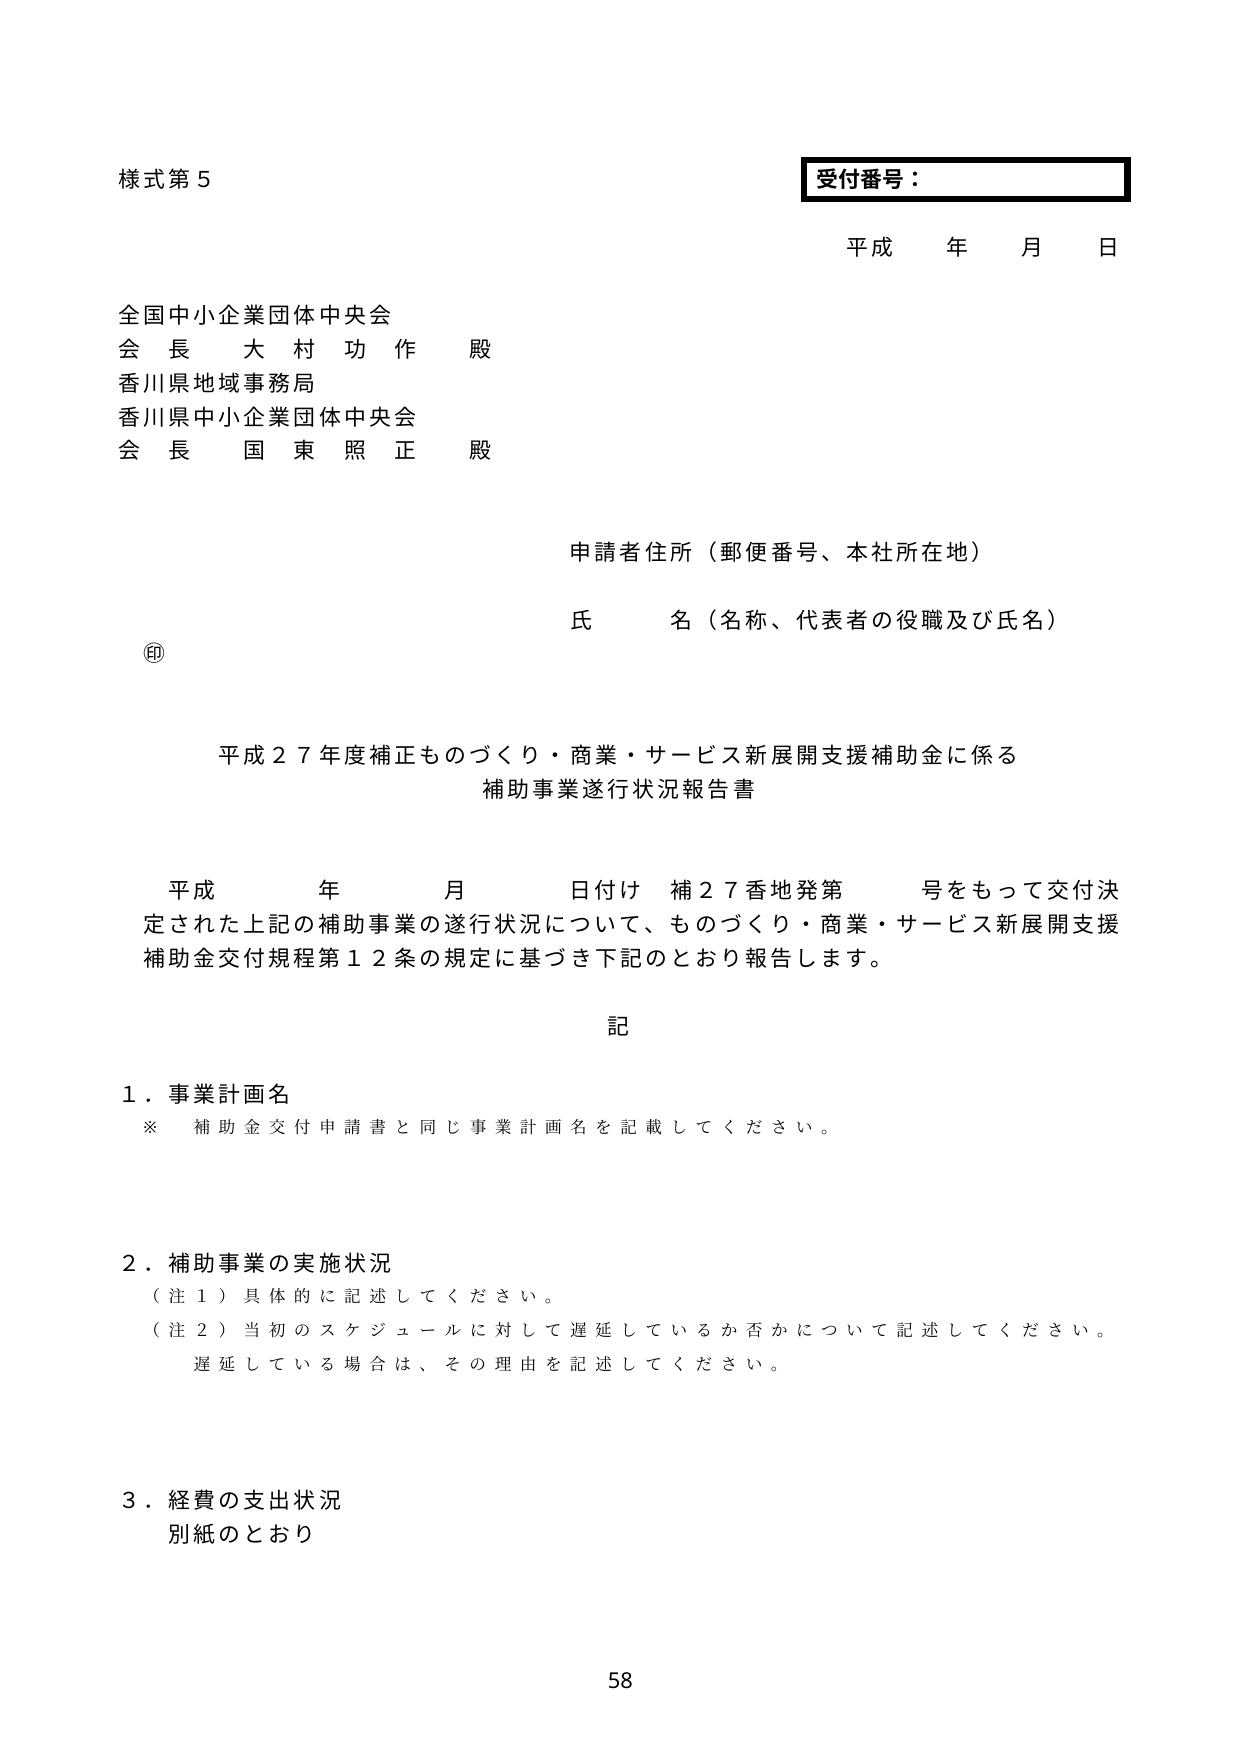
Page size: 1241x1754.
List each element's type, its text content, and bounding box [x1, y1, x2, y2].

text ２．補助事業の実施状況 [118, 1245, 1122, 1279]
text ※ 補助金交付申請書と同じ事業計画名を記載してください。 [140, 1109, 1122, 1143]
text 香川県中小企業団体中央会 [118, 398, 1122, 432]
text 様式第５ [118, 161, 801, 195]
text （注１）具体的に記述してください。 [118, 1279, 1122, 1312]
text 別紙のとおり [118, 1516, 1122, 1549]
text ３．経費の支出状況 [118, 1482, 1122, 1516]
text （注２）当初のスケジュールに対して遅延しているか否かについて記述してください。遅延している場合は、その理由を記述してください。 [118, 1312, 1122, 1380]
text 会 長 国 東 照 正 殿 [118, 432, 1122, 466]
text 記 [118, 1008, 1122, 1042]
text 香川県地域事務局 [118, 364, 1122, 398]
text 会 長 大 村 功 作 殿 [118, 331, 1122, 364]
text 補助事業遂行状況報告書 [118, 771, 1122, 805]
text 平成２７年度補正ものづくり・商業・サービス新展開支援補助金に係る [118, 737, 1122, 771]
text 氏 名（名称、代表者の役職及び氏名） ㊞ [118, 602, 1122, 669]
text 平成 年 月 日 [118, 229, 1122, 263]
text 全国中小企業団体中央会 [118, 297, 1122, 331]
text 平成 年 月 日付け 補２７香地発第 号をもって交付決定された上記の補助事業の遂行状況について、ものづくり・商業・サービス新展開支援補助金交付規程第１２条の規定に基づき下記のとおり報告します。 [118, 872, 1122, 974]
text １．事業計画名 [118, 1076, 1122, 1109]
text 申請者住所（郵便番号、本社所在地） [118, 534, 1122, 568]
